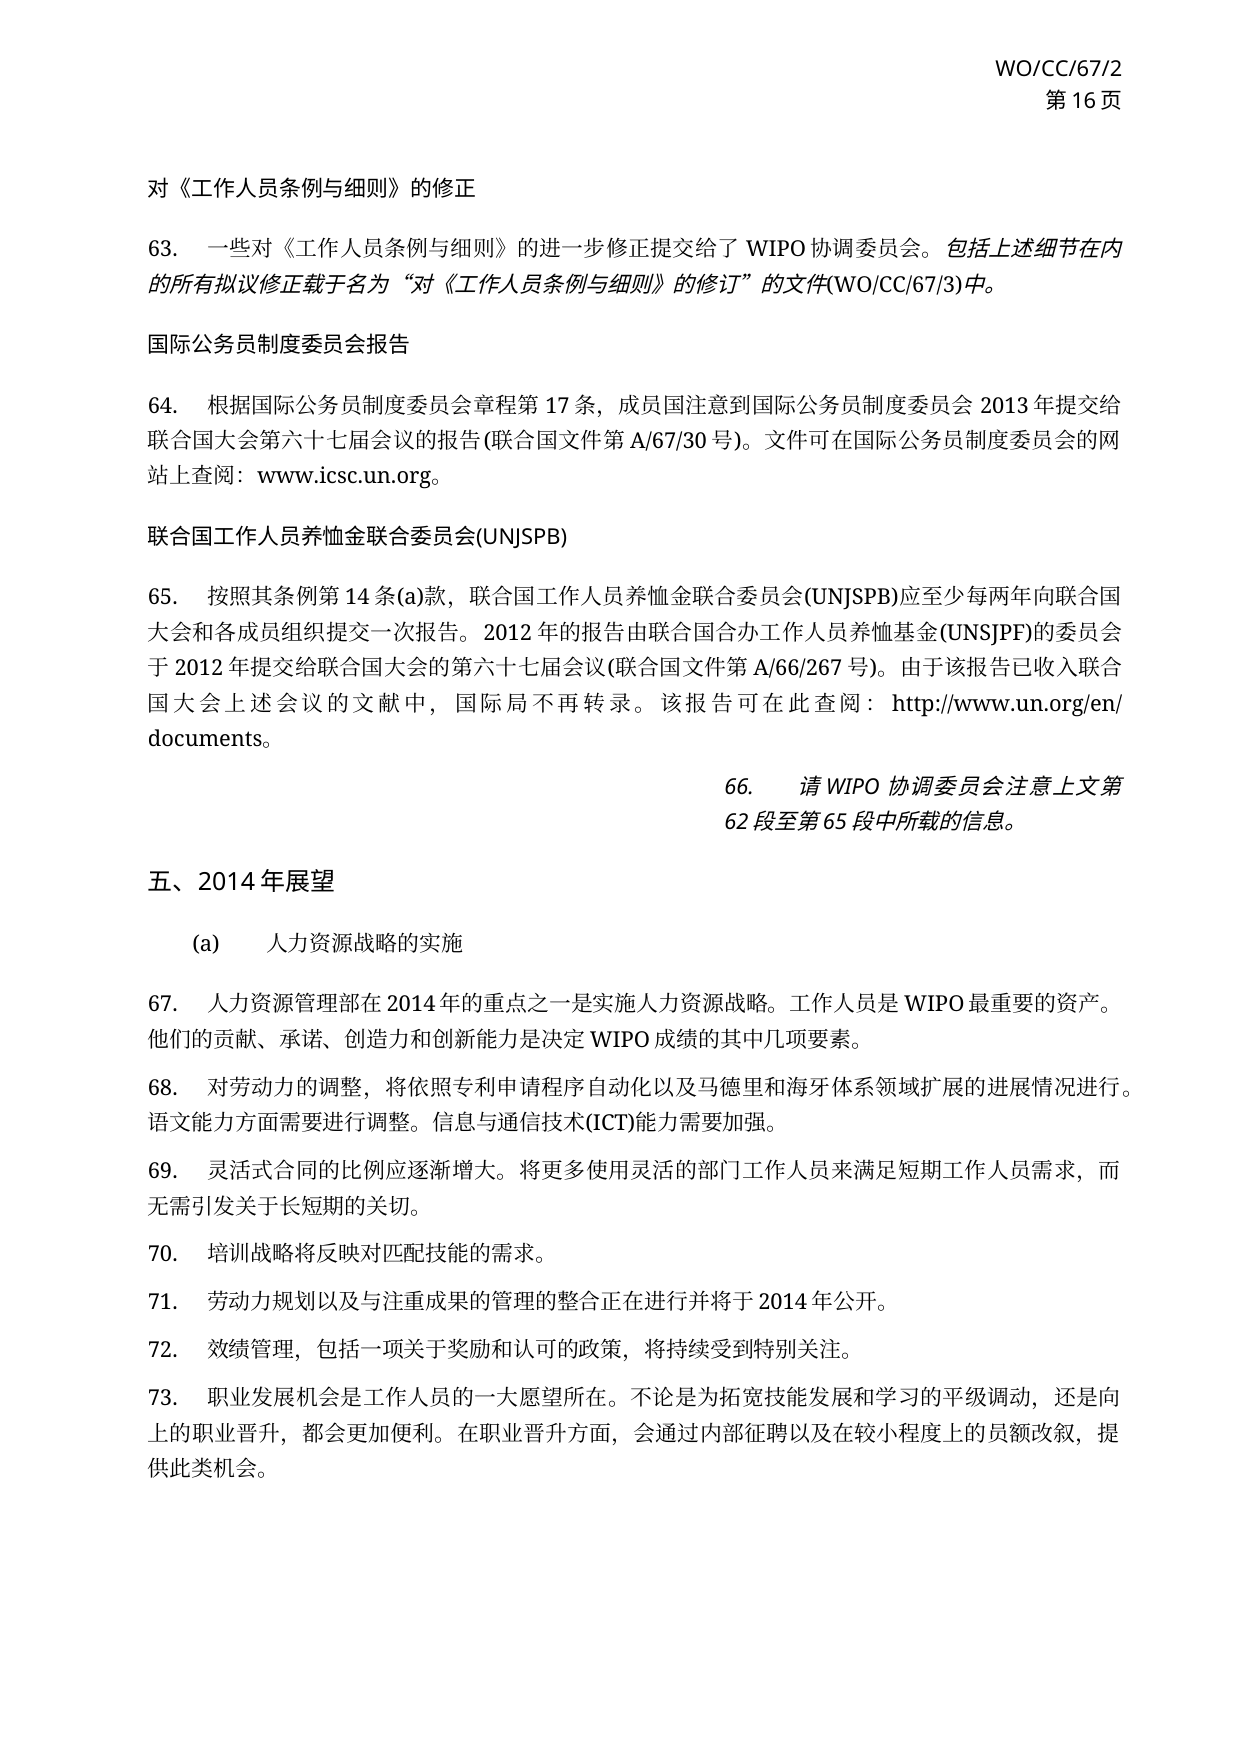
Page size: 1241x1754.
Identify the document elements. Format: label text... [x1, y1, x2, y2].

text 联合国工作人员养恤金联合委员会(UNJSPB) [148, 515, 1122, 551]
list 一些对《工作人员条例与细则》的进一步修正提交给了WIPO协调委员会。包括上述细节在内的所有拟议修正载于名为“对《工作人员条例与细则》的修订”的文件(WO/CC/67/3)中。 [148, 228, 1122, 299]
text 66. 请WIPO协调委员会注意上文第62段至第65段中所载的信息。 [724, 765, 1122, 836]
list 灵活式合同的比例应逐渐增大。将更多使用灵活的部门工作人员来满足短期工作人员需求，而无需引发关于长短期的关切。 [148, 1149, 1122, 1220]
list 人力资源管理部在2014年的重点之一是实施人力资源战略。工作人员是WIPO最重要的资产。他们的贡献、承诺、创造力和创新能力是决定WIPO成绩的其中几项要素。 [148, 983, 1122, 1054]
list 培训战略将反映对匹配技能的需求。 [148, 1233, 1122, 1268]
text 五、2014年展望 [148, 861, 1122, 897]
list 劳动力规划以及与注重成果的管理的整合正在进行并将于2014年公开。 [148, 1281, 1122, 1316]
text (a) 人力资源战略的实施 [192, 922, 1122, 958]
list 对劳动力的调整，将依照专利申请程序自动化以及马德里和海牙体系领域扩展的进展情况进行。语文能力方面需要进行调整。信息与通信技术(ICT)能力需要加强。 [148, 1066, 1122, 1137]
list 效绩管理，包括一项关于奖励和认可的政策，将持续受到特别关注。 [148, 1329, 1122, 1364]
text 国际公务员制度委员会报告 [148, 324, 1122, 359]
text 对《工作人员条例与细则》的修正 [148, 167, 1122, 203]
list 职业发展机会是工作人员的一大愿望所在。不论是为拓宽技能发展和学习的平级调动，还是向上的职业晋升，都会更加便利。在职业晋升方面，会通过内部征聘以及在较小程度上的员额改叙，提供此类机会。 [148, 1377, 1122, 1483]
list 按照其条例第14条(a)款，联合国工作人员养恤金联合委员会(UNJSPB)应至少每两年向联合国大会和各成员组织提交一次报告。2012年的报告由联合国合办工作人员养恤基金(UNSJPF)的委员会于2012年提交给联合国大会的第六十七届会议(联合国文件第A/66/267号)。由于该报告已收入联合国大会上述会议的文献中，国际局不再转录。该报告可在此查阅：http://www.un.org/en/documents。 [148, 576, 1122, 753]
list 根据国际公务员制度委员会章程第17条，成员国注意到国际公务员制度委员会2013年提交给联合国大会第六十七届会议的报告(联合国文件第A/67/30号)。文件可在国际公务员制度委员会的网站上查阅：www.icsc.un.org。 [148, 384, 1122, 490]
